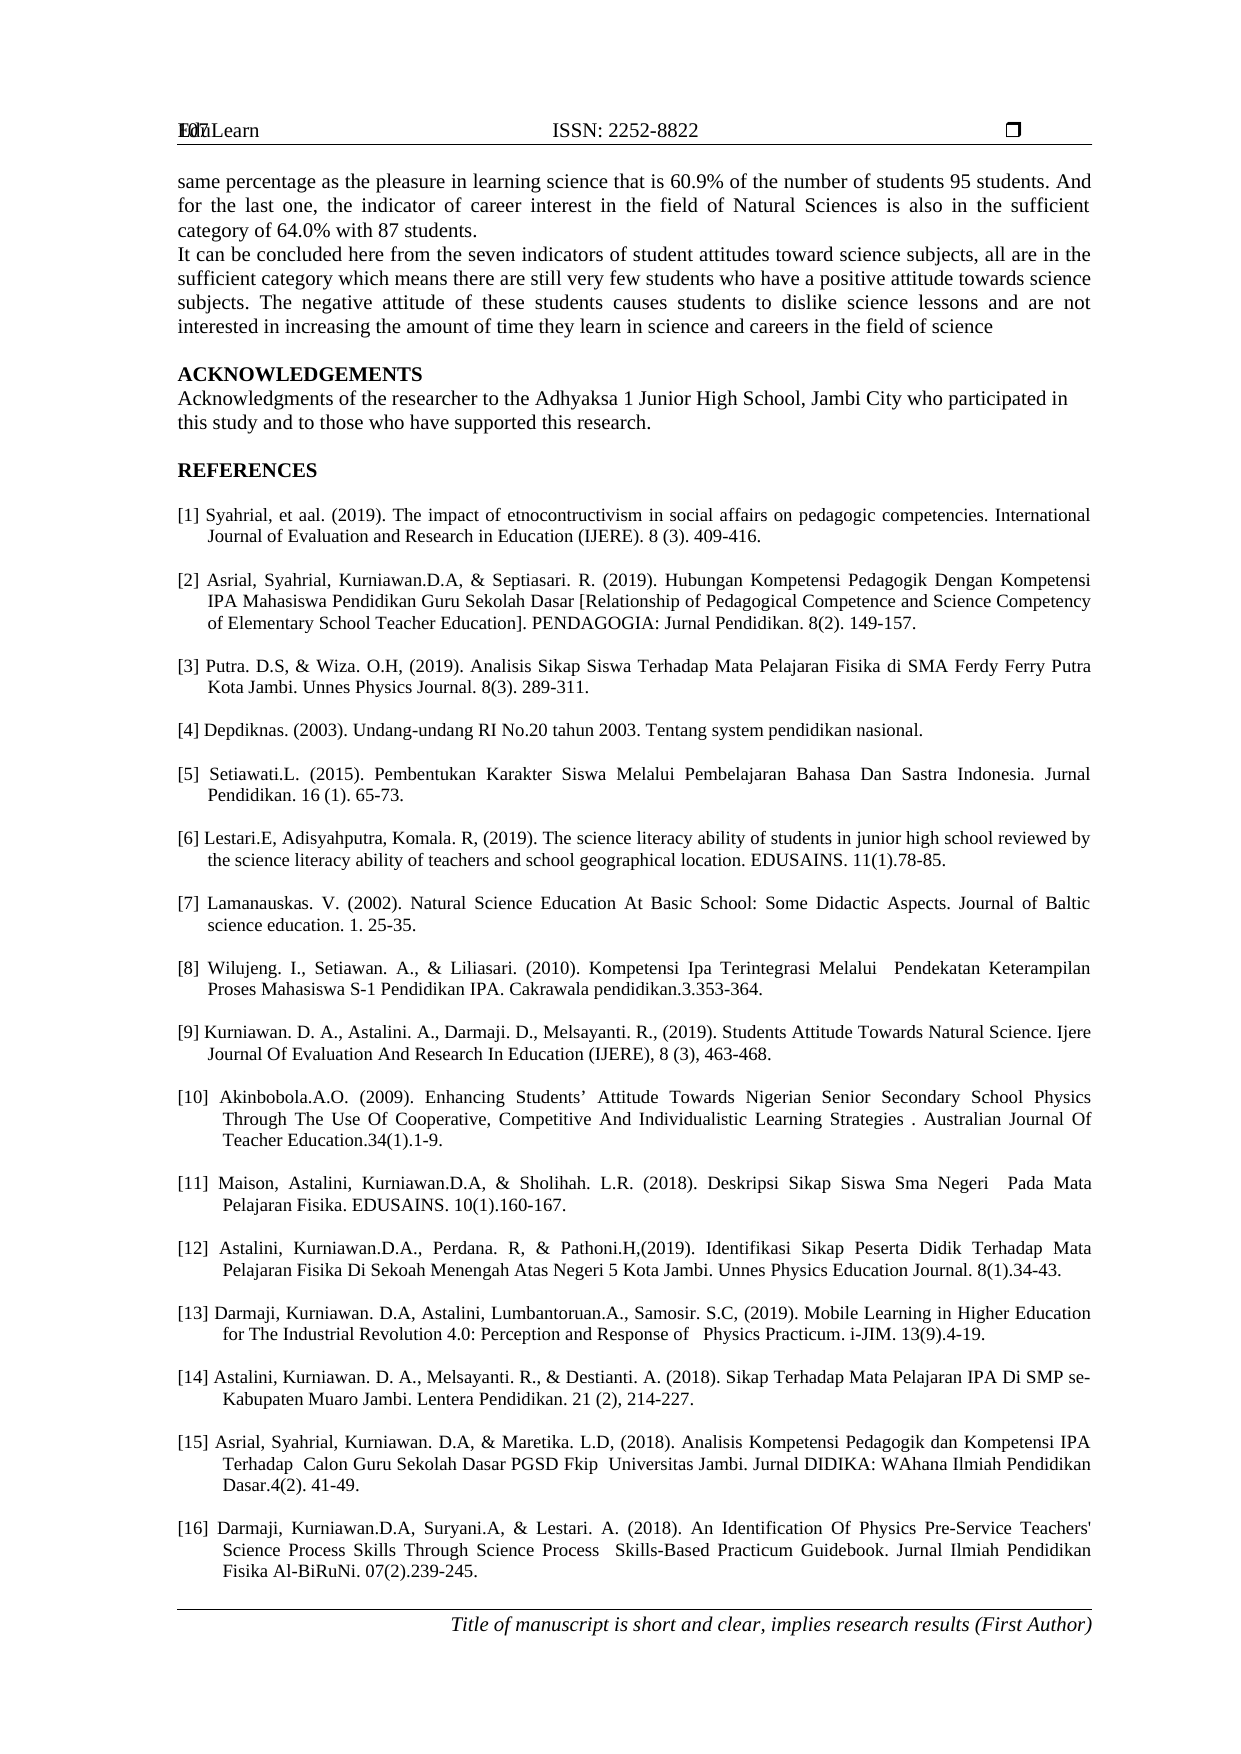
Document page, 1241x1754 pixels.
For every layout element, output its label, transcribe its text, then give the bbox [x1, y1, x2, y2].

text [1] Syahrial, et aal. (2019). The impact of etnocontructivism in social affairs on pedagogic competencies. International Journal of Evaluation and Research in Education (IJERE). 8 (3). 409-416. [177, 504, 1092, 547]
text [14] Astalini, Kurniawan. D. A., Melsayanti. R., & Destianti. A. (2018). Sikap Terhadap Mata Pelajaran IPA Di SMP se-Kabupaten Muaro Jambi. Lentera Pendidikan. 21 (2), 214-227. [177, 1366, 1092, 1409]
text [8] Wilujeng. I., Setiawan. A., & Liliasari. (2010). Kompetensi Ipa Terintegrasi Melalui Pendekatan Keterampilan Proses Mahasiswa S-1 Pendidikan IPA. Cakrawala pendidikan.3.353-364. [177, 957, 1092, 1000]
text [2] Asrial, Syahrial, Kurniawan.D.A, & Septiasari. R. (2019). Hubungan Kompetensi Pedagogik Dengan Kompetensi IPA Mahasiswa Pendidikan Guru Sekolah Dasar [Relationship of Pedagogical Competence and Science Competency of Elementary School Teacher Education]. PENDAGOGIA: Jurnal Pendidikan. 8(2). 149-157. [177, 568, 1092, 633]
text REFERENCES [177, 458, 1092, 482]
text [12] Astalini, Kurniawan.D.A., Perdana. R, & Pathoni.H,(2019). Identifikasi Sikap Peserta Didik Terhadap Mata Pelajaran Fisika Di Sekoah Menengah Atas Negeri 5 Kota Jambi. Unnes Physics Education Journal. 8(1).34-43. [177, 1237, 1092, 1280]
text [11] Maison, Astalini, Kurniawan.D.A, & Sholihah. L.R. (2018). Deskripsi Sikap Siswa Sma Negeri Pada Mata Pelajaran Fisika. EDUSAINS. 10(1).160-167. [177, 1172, 1092, 1215]
text [5] Setiawati.L. (2015). Pembentukan Karakter Siswa Melalui Pembelajaran Bahasa Dan Sastra Indonesia. Jurnal Pendidikan. 16 (1). 65-73. [177, 762, 1092, 806]
text It can be concluded here from the seven indicators of student attitudes toward science subjects, all are in the sufficient category which means there are still very few students who have a positive attitude towards science subjects. The negative attitude of these students causes students to dislike science lessons and are not interested in increasing the amount of time they learn in science and careers in the field of science [177, 242, 1092, 338]
text [13] Darmaji, Kurniawan. D.A, Astalini, Lumbantoruan.A., Samosir. S.C, (2019). Mobile Learning in Higher Education for The Industrial Revolution 4.0: Perception and Response of Physics Practicum. i-JIM. 13(9).4-19. [177, 1302, 1092, 1345]
text [10] Akinbobola.A.O. (2009). Enhancing Students’ Attitude Towards Nigerian Senior Secondary School Physics Through The Use Of Cooperative, Competitive And Individualistic Learning Strategies . Australian Journal Of Teacher Education.34(1).1-9. [177, 1086, 1092, 1151]
text ACKNOWLEDGEMENTS [177, 362, 1092, 386]
text [7] Lamanauskas. V. (2002). Natural Science Education At Basic School: Some Didactic Aspects. Journal of Baltic science education. 1. 25-35. [177, 892, 1092, 935]
text [4] Depdiknas. (2003). Undang-undang RI No.20 tahun 2003. Tentang system pendidikan nasional. [177, 719, 1092, 741]
text [6] Lestari.E, Adisyahputra, Komala. R, (2019). The science literacy ability of students in junior high school reviewed by the science literacy ability of teachers and school geographical location. EDUSAINS. 11(1).78-85. [177, 827, 1092, 870]
text [9] Kurniawan. D. A., Astalini. A., Darmaji. D., Melsayanti. R., (2019). Students Attitude Towards Natural Science. Ijere Journal Of Evaluation And Research In Education (IJERE), 8 (3), 463-468. [177, 1021, 1092, 1064]
text [15] Asrial, Syahrial, Kurniawan. D.A, & Maretika. L.D, (2018). Analisis Kompetensi Pedagogik dan Kompetensi IPA Terhadap Calon Guru Sekolah Dasar PGSD Fkip Universitas Jambi. Jurnal DIDIKA: WAhana Ilmiah Pendidikan Dasar.4(2). 41-49. [177, 1431, 1092, 1496]
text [177, 169, 1092, 242]
text [16] Darmaji, Kurniawan.D.A, Suryani.A, & Lestari. A. (2018). An Identification Of Physics Pre-Service Teachers' Science Process Skills Through Science Process Skills-Based Practicum Guidebook. Jurnal Ilmiah Pendidikan Fisika Al-BiRuNi. 07(2).239-245. [177, 1517, 1092, 1582]
text Acknowledgments of the researcher to the Adhyaksa 1 Junior High School, Jambi City who participated in this study and to those who have supported this research. [177, 386, 1092, 434]
text [3] Putra. D.S, & Wiza. O.H, (2019). Analisis Sikap Siswa Terhadap Mata Pelajaran Fisika di SMA Ferdy Ferry Putra Kota Jambi. Unnes Physics Journal. 8(3). 289-311. [177, 655, 1092, 698]
